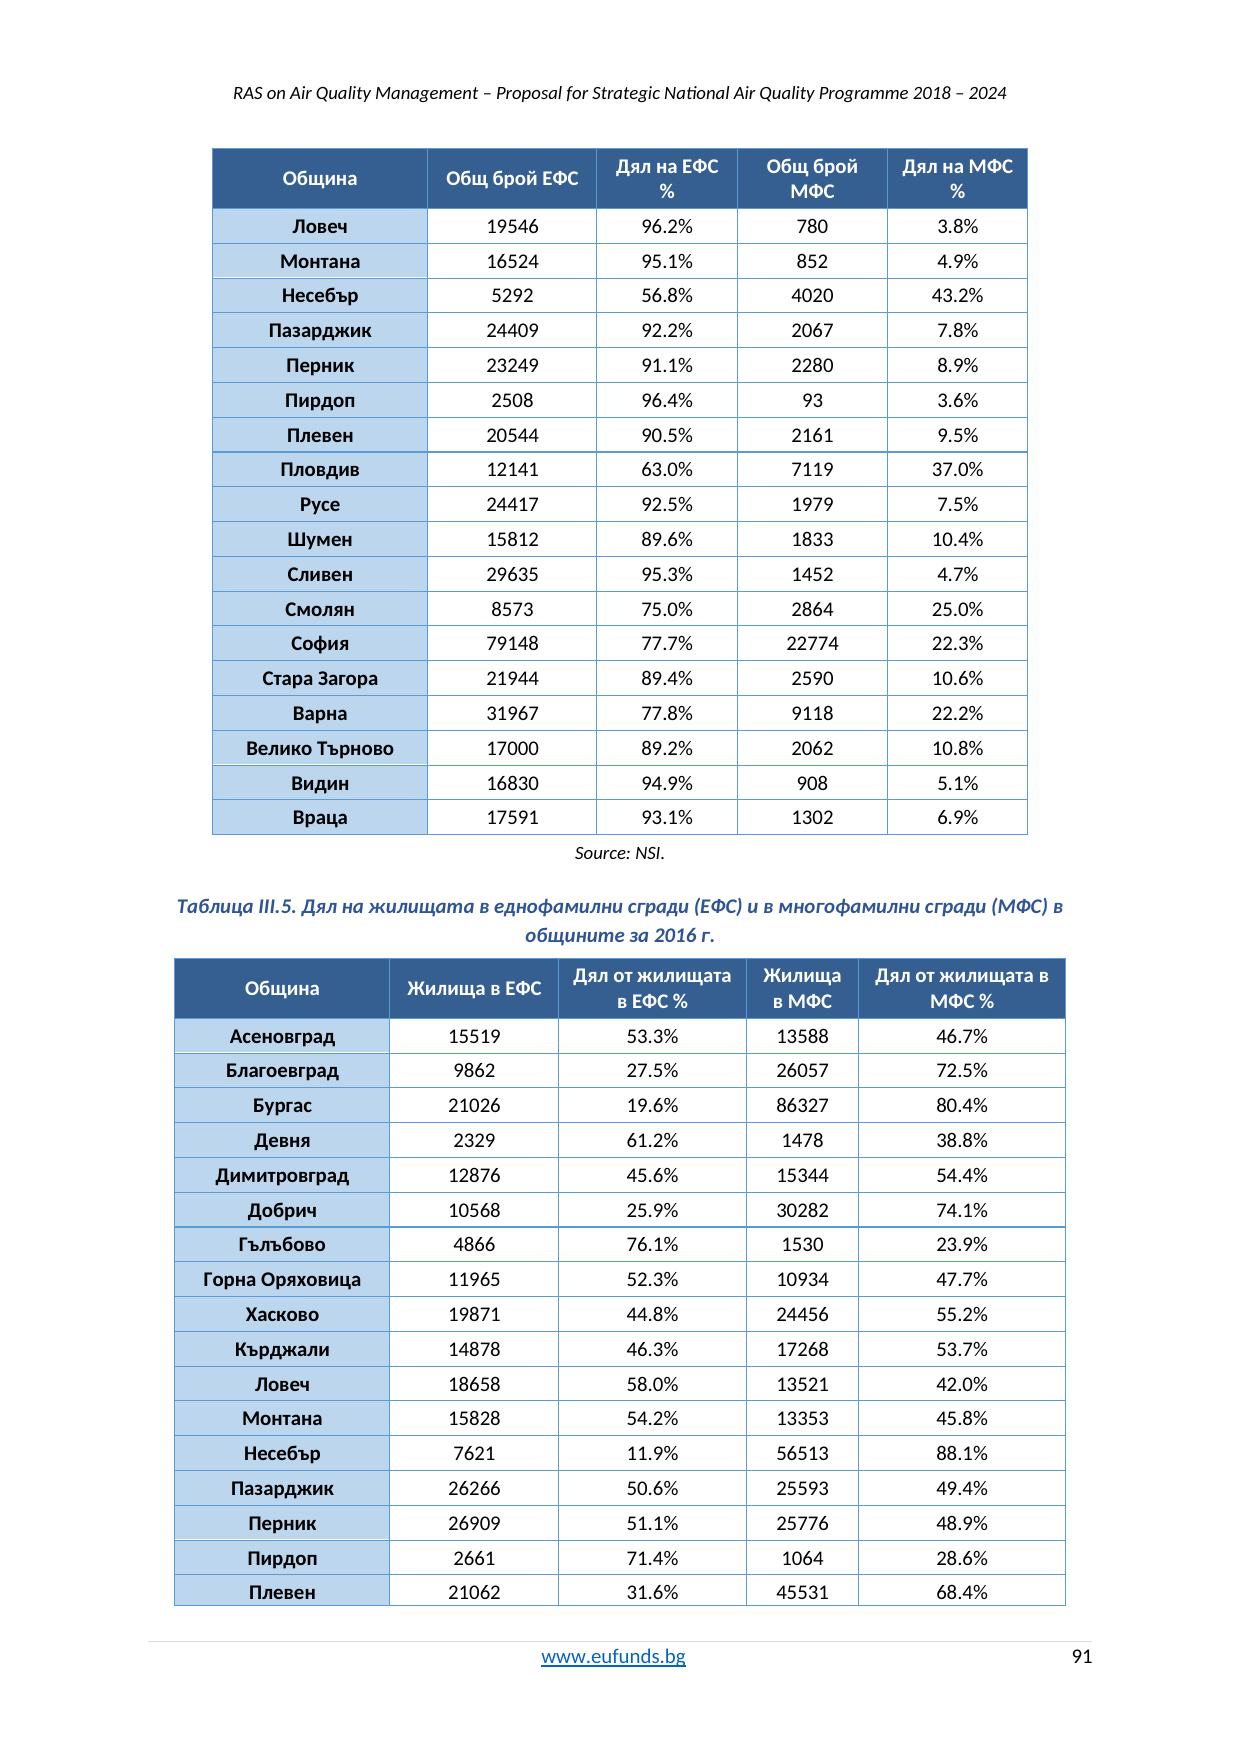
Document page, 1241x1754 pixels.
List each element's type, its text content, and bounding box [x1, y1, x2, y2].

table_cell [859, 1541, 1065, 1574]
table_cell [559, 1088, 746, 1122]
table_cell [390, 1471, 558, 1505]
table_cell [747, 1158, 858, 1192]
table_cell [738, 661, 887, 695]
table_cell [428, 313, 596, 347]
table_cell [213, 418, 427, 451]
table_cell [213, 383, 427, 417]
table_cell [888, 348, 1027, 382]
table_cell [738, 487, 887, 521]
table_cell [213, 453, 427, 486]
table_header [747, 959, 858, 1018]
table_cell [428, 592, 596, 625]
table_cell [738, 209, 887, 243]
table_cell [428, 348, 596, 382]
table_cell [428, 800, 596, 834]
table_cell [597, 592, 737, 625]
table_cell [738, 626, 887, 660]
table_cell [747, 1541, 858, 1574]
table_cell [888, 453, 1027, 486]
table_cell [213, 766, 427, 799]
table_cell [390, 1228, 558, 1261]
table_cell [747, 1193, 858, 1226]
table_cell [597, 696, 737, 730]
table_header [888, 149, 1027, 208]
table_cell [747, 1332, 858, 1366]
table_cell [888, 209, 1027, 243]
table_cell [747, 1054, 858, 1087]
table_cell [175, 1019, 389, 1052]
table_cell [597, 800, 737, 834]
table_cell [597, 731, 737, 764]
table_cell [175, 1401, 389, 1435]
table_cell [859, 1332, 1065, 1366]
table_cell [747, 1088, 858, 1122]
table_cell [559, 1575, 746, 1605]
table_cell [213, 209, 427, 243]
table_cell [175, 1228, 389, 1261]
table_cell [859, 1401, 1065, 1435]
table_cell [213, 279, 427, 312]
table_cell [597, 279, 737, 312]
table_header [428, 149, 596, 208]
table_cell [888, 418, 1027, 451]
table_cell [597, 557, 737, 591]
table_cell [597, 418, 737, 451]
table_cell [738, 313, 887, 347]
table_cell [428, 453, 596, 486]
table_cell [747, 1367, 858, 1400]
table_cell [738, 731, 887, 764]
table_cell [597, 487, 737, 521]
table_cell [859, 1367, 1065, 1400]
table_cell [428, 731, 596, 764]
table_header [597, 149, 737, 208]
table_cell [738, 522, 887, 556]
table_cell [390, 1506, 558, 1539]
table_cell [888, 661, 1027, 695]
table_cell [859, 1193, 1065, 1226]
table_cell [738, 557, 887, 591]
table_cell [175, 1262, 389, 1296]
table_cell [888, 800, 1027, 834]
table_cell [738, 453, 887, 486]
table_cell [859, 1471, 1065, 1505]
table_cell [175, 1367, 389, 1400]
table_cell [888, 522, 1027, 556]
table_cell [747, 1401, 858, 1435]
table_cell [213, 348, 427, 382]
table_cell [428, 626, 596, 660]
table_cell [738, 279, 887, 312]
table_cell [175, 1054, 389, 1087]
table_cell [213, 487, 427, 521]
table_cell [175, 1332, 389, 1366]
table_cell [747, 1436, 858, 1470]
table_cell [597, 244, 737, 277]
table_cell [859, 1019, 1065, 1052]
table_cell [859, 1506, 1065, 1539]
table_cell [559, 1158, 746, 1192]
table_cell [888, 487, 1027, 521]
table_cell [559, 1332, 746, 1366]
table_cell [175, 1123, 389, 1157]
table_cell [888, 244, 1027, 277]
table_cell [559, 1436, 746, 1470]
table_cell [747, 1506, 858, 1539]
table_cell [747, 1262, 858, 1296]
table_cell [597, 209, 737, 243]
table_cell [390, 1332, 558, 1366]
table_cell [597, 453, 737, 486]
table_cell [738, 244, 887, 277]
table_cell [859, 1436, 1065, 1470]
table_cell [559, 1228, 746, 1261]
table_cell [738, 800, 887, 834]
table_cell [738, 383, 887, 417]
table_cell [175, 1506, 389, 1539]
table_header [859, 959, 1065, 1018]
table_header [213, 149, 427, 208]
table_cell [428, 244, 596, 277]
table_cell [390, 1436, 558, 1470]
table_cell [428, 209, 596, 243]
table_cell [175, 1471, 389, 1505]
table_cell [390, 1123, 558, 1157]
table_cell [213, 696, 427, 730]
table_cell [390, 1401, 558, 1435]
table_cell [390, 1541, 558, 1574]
text Source: NSI. [148, 841, 1092, 864]
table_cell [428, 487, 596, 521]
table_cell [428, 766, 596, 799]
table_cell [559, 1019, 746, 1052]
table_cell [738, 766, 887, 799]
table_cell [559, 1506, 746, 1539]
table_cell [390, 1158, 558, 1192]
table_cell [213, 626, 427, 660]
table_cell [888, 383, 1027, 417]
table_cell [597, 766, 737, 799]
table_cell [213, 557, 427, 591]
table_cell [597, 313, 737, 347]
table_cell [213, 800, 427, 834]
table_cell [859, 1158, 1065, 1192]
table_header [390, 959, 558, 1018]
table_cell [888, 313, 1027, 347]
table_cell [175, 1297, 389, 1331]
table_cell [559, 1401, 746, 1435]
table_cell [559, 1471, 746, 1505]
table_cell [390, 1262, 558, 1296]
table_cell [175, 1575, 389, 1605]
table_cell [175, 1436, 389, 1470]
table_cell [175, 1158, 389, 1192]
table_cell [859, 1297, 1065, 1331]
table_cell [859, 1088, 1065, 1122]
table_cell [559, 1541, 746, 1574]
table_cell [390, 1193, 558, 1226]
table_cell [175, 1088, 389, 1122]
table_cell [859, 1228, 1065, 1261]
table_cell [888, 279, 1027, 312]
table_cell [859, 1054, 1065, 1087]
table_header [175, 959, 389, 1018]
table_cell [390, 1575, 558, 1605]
text Таблица III.5. Дял на жилищата в еднофамилни сгради (ЕФС) и в многофамилни сгради (МФС) в общините за 2016 г. [148, 893, 1092, 947]
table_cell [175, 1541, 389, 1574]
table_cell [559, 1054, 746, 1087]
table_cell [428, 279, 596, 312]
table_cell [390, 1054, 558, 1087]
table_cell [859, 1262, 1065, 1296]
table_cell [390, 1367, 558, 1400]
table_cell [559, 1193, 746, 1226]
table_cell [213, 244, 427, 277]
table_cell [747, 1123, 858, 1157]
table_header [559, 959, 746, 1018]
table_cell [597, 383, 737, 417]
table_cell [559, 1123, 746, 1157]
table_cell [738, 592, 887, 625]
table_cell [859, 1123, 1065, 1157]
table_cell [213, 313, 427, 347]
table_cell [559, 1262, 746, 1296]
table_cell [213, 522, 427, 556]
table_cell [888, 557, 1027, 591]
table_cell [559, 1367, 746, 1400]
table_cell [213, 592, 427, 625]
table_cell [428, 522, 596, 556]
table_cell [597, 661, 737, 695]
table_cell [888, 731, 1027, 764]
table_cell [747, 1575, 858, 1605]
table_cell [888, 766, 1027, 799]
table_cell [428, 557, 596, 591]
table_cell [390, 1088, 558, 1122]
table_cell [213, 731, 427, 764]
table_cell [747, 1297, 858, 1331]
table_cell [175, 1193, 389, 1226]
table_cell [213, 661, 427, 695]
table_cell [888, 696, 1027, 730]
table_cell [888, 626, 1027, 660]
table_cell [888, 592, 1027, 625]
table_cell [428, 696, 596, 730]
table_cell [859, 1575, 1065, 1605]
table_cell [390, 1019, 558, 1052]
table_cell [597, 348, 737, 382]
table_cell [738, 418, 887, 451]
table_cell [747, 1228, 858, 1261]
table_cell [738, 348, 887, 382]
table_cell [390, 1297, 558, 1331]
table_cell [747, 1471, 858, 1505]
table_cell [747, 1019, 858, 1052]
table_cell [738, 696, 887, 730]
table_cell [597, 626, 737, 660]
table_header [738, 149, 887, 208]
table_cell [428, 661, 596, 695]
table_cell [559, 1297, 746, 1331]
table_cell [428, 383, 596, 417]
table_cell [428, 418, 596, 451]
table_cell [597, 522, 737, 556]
